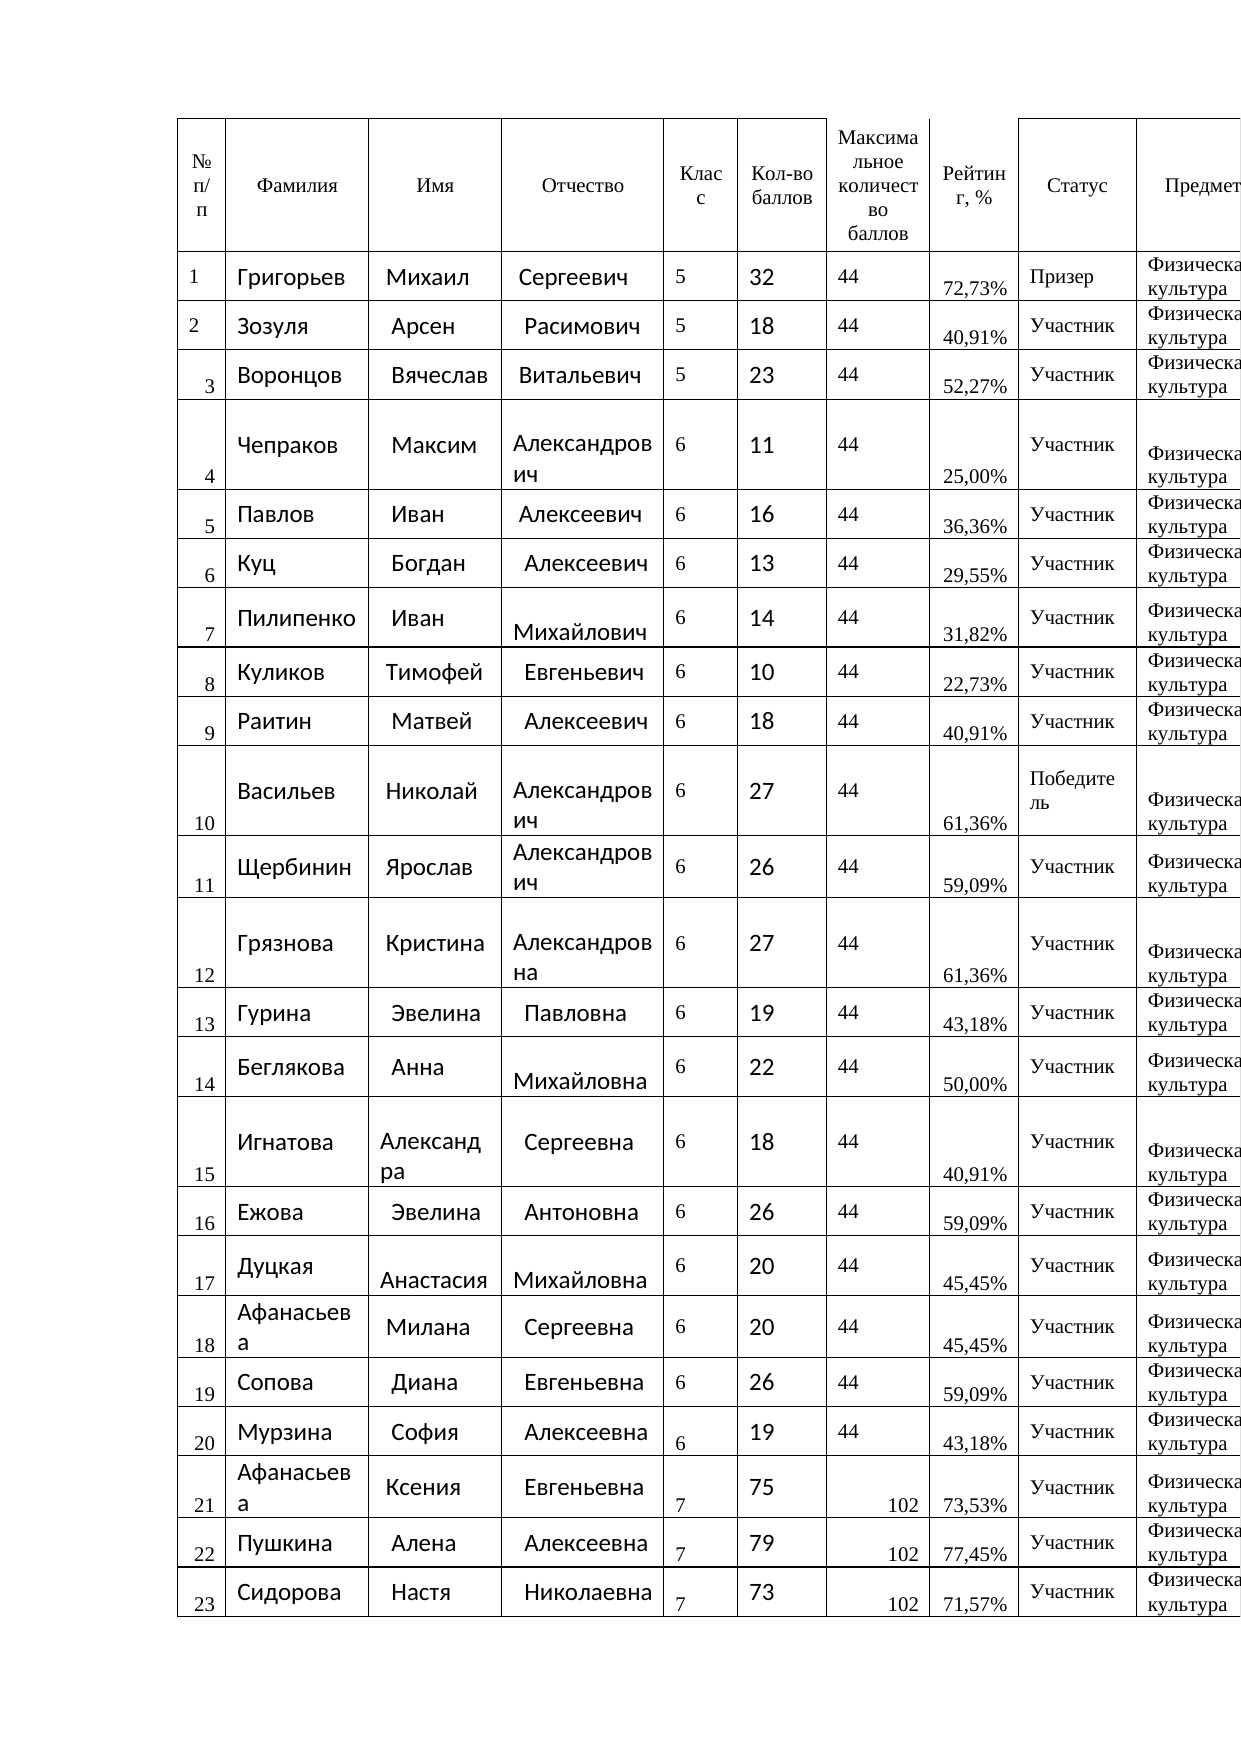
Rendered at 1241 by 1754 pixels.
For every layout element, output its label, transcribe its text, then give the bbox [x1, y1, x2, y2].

table_cell 7 [664, 1518, 737, 1566]
table_cell 6 [664, 1187, 737, 1235]
table_cell Гурина [226, 988, 368, 1036]
table_cell 6 [664, 539, 737, 587]
table_cell Участник [1019, 1358, 1136, 1406]
table_cell 11 [738, 400, 826, 488]
table_cell 27 [738, 898, 826, 987]
table_cell 102 [827, 1518, 929, 1566]
table_cell Физическая культура [1137, 836, 1240, 897]
table_cell Михайловна [502, 1236, 663, 1295]
table_header Имя [369, 119, 501, 251]
table_cell 43,18% [930, 988, 1018, 1036]
table_cell 44 [827, 1187, 929, 1235]
table_cell 6 [664, 588, 737, 646]
table_cell Александрович [502, 836, 663, 897]
table_cell 18 [738, 301, 826, 349]
table_cell Участник [1019, 988, 1136, 1036]
table_cell Богдан [369, 539, 501, 587]
table_cell 16 [178, 1187, 225, 1235]
table_cell Евгеньевна [502, 1358, 663, 1406]
table_cell 44 [827, 301, 929, 349]
table_cell Сопова [226, 1358, 368, 1406]
table_cell 12 [178, 898, 225, 987]
table_cell Участник [1019, 1456, 1136, 1517]
table_cell 14 [178, 1037, 225, 1096]
table_cell Победитель [1019, 746, 1136, 835]
table_cell Ксения [369, 1456, 501, 1517]
table_header Статус [1019, 119, 1136, 251]
table_cell 22,73% [930, 648, 1018, 696]
table_cell Евгеньевна [502, 1456, 663, 1517]
table_cell 102 [827, 1568, 929, 1616]
table_cell 44 [827, 350, 929, 398]
table_cell Участник [1019, 697, 1136, 745]
table_cell 6 [664, 400, 737, 488]
table_cell 14 [738, 588, 826, 646]
table_cell 61,36% [930, 746, 1018, 835]
table_cell Физическая культура [1137, 350, 1240, 398]
table_cell Участник [1019, 588, 1136, 646]
table_cell Михайловна [502, 1037, 663, 1096]
table_cell Эвелина [369, 1187, 501, 1235]
table_cell Михайлович [502, 588, 663, 646]
table_cell Алексеевич [502, 697, 663, 745]
table_cell Физическая культура [1137, 400, 1240, 488]
table_cell Физическая культура [1137, 490, 1240, 538]
table_cell 13 [738, 539, 826, 587]
table_cell 16 [738, 490, 826, 538]
table_cell Участник [1019, 490, 1136, 538]
table_cell Анастасия [369, 1236, 501, 1295]
table_cell 20 [178, 1407, 225, 1455]
table_cell 40,91% [930, 697, 1018, 745]
table_cell 23 [178, 1568, 225, 1616]
table_cell Михаил [369, 252, 501, 300]
table_cell 72,73% [930, 252, 1018, 300]
table_cell Сергеевна [502, 1296, 663, 1357]
table_cell Участник [1019, 1037, 1136, 1096]
table_cell Иван [369, 588, 501, 646]
table_cell Участник [1019, 1568, 1136, 1616]
table_cell Воронцов [226, 350, 368, 398]
table_cell Физическая культура [1137, 252, 1240, 300]
table_cell Участник [1019, 898, 1136, 987]
table_cell Анна [369, 1037, 501, 1096]
table_cell 8 [178, 648, 225, 696]
table_cell Куликов [226, 648, 368, 696]
table_cell Иван [369, 490, 501, 538]
table_cell Участник [1019, 1407, 1136, 1455]
table_cell 71,57% [930, 1568, 1018, 1616]
table_cell 6 [664, 836, 737, 897]
table_cell Физическая культура [1137, 746, 1240, 835]
table_cell 6 [178, 539, 225, 587]
table_cell 45,45% [930, 1236, 1018, 1295]
table_cell 44 [827, 400, 929, 488]
table_cell Александра [369, 1097, 501, 1186]
table_cell Николай [369, 746, 501, 835]
table_cell 50,00% [930, 1037, 1018, 1096]
table_cell 44 [827, 648, 929, 696]
table_cell Зозуля [226, 301, 368, 349]
table_cell Грязнова [226, 898, 368, 987]
table_cell 59,09% [930, 836, 1018, 897]
table_cell 6 [664, 898, 737, 987]
table_cell Арсен [369, 301, 501, 349]
table_cell Расимович [502, 301, 663, 349]
table_cell Участник [1019, 1236, 1136, 1295]
table_cell 5 [664, 350, 737, 398]
table_cell 44 [827, 746, 929, 835]
table_cell 44 [827, 1236, 929, 1295]
table_cell Александрович [502, 746, 663, 835]
table_header № п/п [178, 119, 225, 251]
table_cell 44 [827, 898, 929, 987]
table_cell 44 [827, 252, 929, 300]
table_cell 73,53% [930, 1456, 1018, 1517]
table_cell Раитин [226, 697, 368, 745]
table_cell Физическая культура [1137, 1456, 1240, 1517]
table_cell Участник [1019, 539, 1136, 587]
table_cell Милана [369, 1296, 501, 1357]
table_cell Физическая культура [1137, 1236, 1240, 1295]
table_cell 6 [664, 746, 737, 835]
table_cell Сергеевна [502, 1097, 663, 1186]
table_cell Алексеевна [502, 1407, 663, 1455]
table_cell 32 [738, 252, 826, 300]
table_cell 44 [827, 836, 929, 897]
table_cell 77,45% [930, 1518, 1018, 1566]
table_cell 5 [664, 252, 737, 300]
table_cell Участник [1019, 648, 1136, 696]
table_cell Физическая культура [1137, 1518, 1240, 1566]
table_cell Физическая культура [1137, 539, 1240, 587]
table_cell 59,09% [930, 1187, 1018, 1235]
table_cell 43,18% [930, 1407, 1018, 1455]
table_cell Участник [1019, 1518, 1136, 1566]
table_cell Участник [1019, 1296, 1136, 1357]
table_cell Максим [369, 400, 501, 488]
table_header Кол-во баллов [738, 119, 826, 251]
table_cell Григорьев [226, 252, 368, 300]
table_header Отчество [502, 119, 663, 251]
table_cell Павлов [226, 490, 368, 538]
table_cell Физическая культура [1137, 898, 1240, 987]
table_cell Настя [369, 1568, 501, 1616]
table_cell Участник [1019, 1097, 1136, 1186]
table_cell 20 [738, 1296, 826, 1357]
table_cell 21 [178, 1456, 225, 1517]
table_cell Участник [1019, 350, 1136, 398]
table_cell Витальевич [502, 350, 663, 398]
table_cell 5 [664, 301, 737, 349]
table_header Класс [664, 119, 737, 251]
table_cell 27 [738, 746, 826, 835]
table_cell Кристина [369, 898, 501, 987]
table_cell 44 [827, 539, 929, 587]
table_header Предмет [1137, 119, 1240, 251]
table_cell 15 [178, 1097, 225, 1186]
table_cell 19 [738, 988, 826, 1036]
table_cell Евгеньевич [502, 648, 663, 696]
table_cell Физическая культура [1137, 1568, 1240, 1616]
table_cell Физическая культура [1137, 588, 1240, 646]
table_cell Призер [1019, 252, 1136, 300]
table_cell 44 [827, 988, 929, 1036]
table_cell 36,36% [930, 490, 1018, 538]
table_cell 11 [178, 836, 225, 897]
table_cell 18 [738, 1097, 826, 1186]
table_cell 18 [178, 1296, 225, 1357]
table_cell Антоновна [502, 1187, 663, 1235]
table_cell 79 [738, 1518, 826, 1566]
table_cell Алексеевич [502, 490, 663, 538]
table_cell Николаевна [502, 1568, 663, 1616]
table_cell Сидорова [226, 1568, 368, 1616]
table_header Фамилия [226, 119, 368, 251]
table_cell Участник [1019, 1187, 1136, 1235]
table_cell 18 [738, 697, 826, 745]
table_cell Физическая культура [1137, 988, 1240, 1036]
table_cell 10 [738, 648, 826, 696]
table_cell Физическая культура [1137, 301, 1240, 349]
table_cell 6 [664, 1296, 737, 1357]
table_header Рейтинг, % [930, 118, 1018, 251]
table_cell 19 [738, 1407, 826, 1455]
table_cell Диана [369, 1358, 501, 1406]
table_cell 10 [178, 746, 225, 835]
table_cell 29,55% [930, 539, 1018, 587]
table_cell 6 [664, 1358, 737, 1406]
table_cell 26 [738, 836, 826, 897]
table_cell 6 [664, 1097, 737, 1186]
table_cell Алексеевич [502, 539, 663, 587]
table_cell 44 [827, 1358, 929, 1406]
table_cell Алексеевна [502, 1518, 663, 1566]
table_cell Эвелина [369, 988, 501, 1036]
table_cell Ежова [226, 1187, 368, 1235]
table_cell 44 [827, 1407, 929, 1455]
table_cell 6 [664, 697, 737, 745]
table_cell 1 [178, 252, 225, 300]
table_cell 6 [664, 988, 737, 1036]
table_cell 6 [664, 1037, 737, 1096]
table_cell Павловна [502, 988, 663, 1036]
table_cell Александрович [502, 400, 663, 488]
table_cell 6 [664, 1407, 737, 1455]
table_cell 59,09% [930, 1358, 1018, 1406]
table_cell 44 [827, 1296, 929, 1357]
table_cell 7 [178, 588, 225, 646]
table_cell 6 [664, 490, 737, 538]
table_cell Участник [1019, 836, 1136, 897]
table_cell Участник [1019, 301, 1136, 349]
table_cell Физическая культура [1137, 1296, 1240, 1357]
table_cell Игнатова [226, 1097, 368, 1186]
table_cell Ярослав [369, 836, 501, 897]
table_cell Чепраков [226, 400, 368, 488]
table_cell Мурзина [226, 1407, 368, 1455]
table_cell Физическая культура [1137, 697, 1240, 745]
table_cell Тимофей [369, 648, 501, 696]
table_cell 45,45% [930, 1296, 1018, 1357]
table_cell 44 [827, 490, 929, 538]
table_cell 9 [178, 697, 225, 745]
table_cell Участник [1019, 400, 1136, 488]
table_cell Пушкина [226, 1518, 368, 1566]
table_cell Сергеевич [502, 252, 663, 300]
table_cell 75 [738, 1456, 826, 1517]
table_cell Физическая культура [1137, 1407, 1240, 1455]
table_cell 26 [738, 1358, 826, 1406]
table_cell Александровна [502, 898, 663, 987]
table_cell Куц [226, 539, 368, 587]
table_cell Физическая культура [1137, 1358, 1240, 1406]
table_cell 26 [738, 1187, 826, 1235]
table_cell 6 [664, 648, 737, 696]
table_cell 17 [178, 1236, 225, 1295]
table_cell Беглякова [226, 1037, 368, 1096]
table_cell 44 [827, 1037, 929, 1096]
table_cell 22 [178, 1518, 225, 1566]
table_cell Физическая культура [1137, 648, 1240, 696]
table_cell 40,91% [930, 301, 1018, 349]
table_cell 61,36% [930, 898, 1018, 987]
table_cell Щербинин [226, 836, 368, 897]
table_cell 19 [178, 1358, 225, 1406]
table_cell Вячеслав [369, 350, 501, 398]
table_cell Афанасьева [226, 1456, 368, 1517]
table_cell 5 [178, 490, 225, 538]
table_cell 73 [738, 1568, 826, 1616]
table_cell 13 [178, 988, 225, 1036]
table_cell 44 [827, 588, 929, 646]
table_cell 44 [827, 697, 929, 745]
table_cell София [369, 1407, 501, 1455]
table_header Максимальное количество баллов [827, 118, 930, 251]
table_cell 52,27% [930, 350, 1018, 398]
table_cell 23 [738, 350, 826, 398]
table_cell Дуцкая [226, 1236, 368, 1295]
table_cell 4 [178, 400, 225, 488]
table_cell 20 [738, 1236, 826, 1295]
table_cell Физическая культура [1137, 1187, 1240, 1235]
table_cell 22 [738, 1037, 826, 1096]
table_cell Афанасьева [226, 1296, 368, 1357]
table_cell Пилипенко [226, 588, 368, 646]
table_cell Физическая культура [1137, 1037, 1240, 1096]
table_cell 2 [178, 301, 225, 349]
table_cell 102 [827, 1456, 929, 1517]
table_cell 31,82% [930, 588, 1018, 646]
table_cell 7 [664, 1568, 737, 1616]
table_cell 44 [827, 1097, 929, 1186]
table_cell 6 [664, 1236, 737, 1295]
table_cell Алена [369, 1518, 501, 1566]
table_cell 40,91% [930, 1097, 1018, 1186]
table_cell Матвей [369, 697, 501, 745]
table_cell 25,00% [930, 400, 1018, 488]
table_cell Васильев [226, 746, 368, 835]
table_cell 7 [664, 1456, 737, 1517]
table_cell 3 [178, 350, 225, 398]
table_cell Физическая культура [1137, 1097, 1240, 1186]
